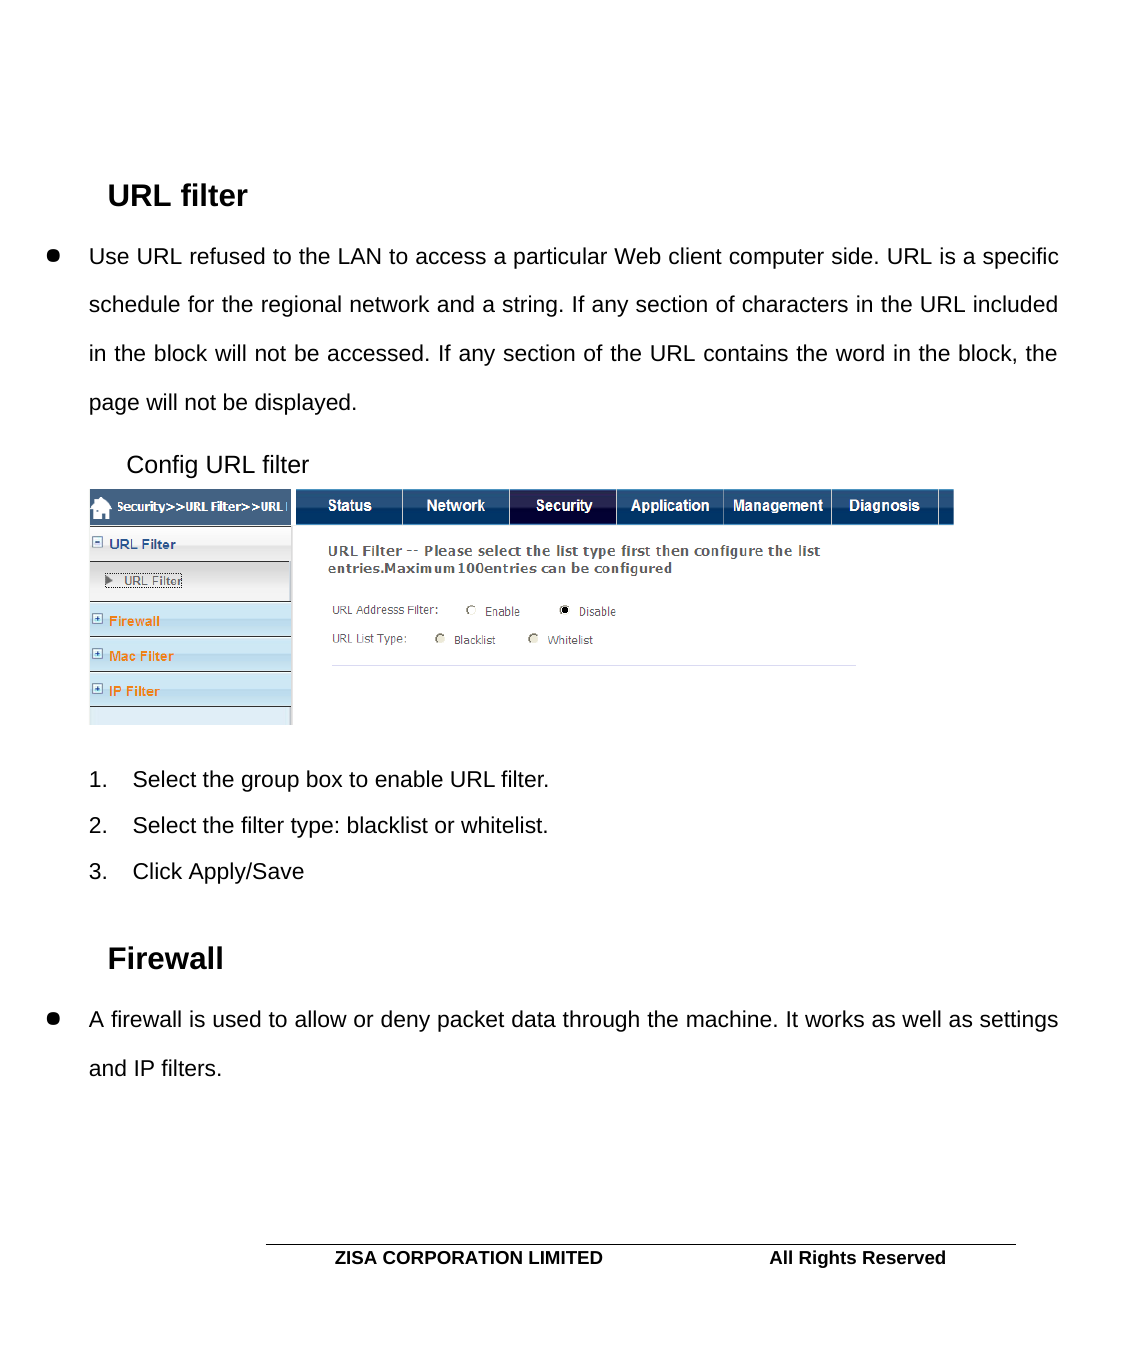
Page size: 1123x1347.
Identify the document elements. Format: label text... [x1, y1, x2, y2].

picture [88, 489, 954, 725]
subtitle Config URL filter [126, 448, 1016, 481]
list A firewall is used to allow or deny packet data through the machine. It works as well as settings and IP filters. [44, 1003, 1059, 1084]
list Click Apply/Save [89, 855, 1059, 887]
list Select the filter type: blacklist or whitelist. [89, 809, 1059, 842]
subtitle URL filter [107, 162, 1016, 227]
list Use URL refused to the LAN to access a particular Web client computer side. URL is a specific schedule for the regional network and a string. If any section of characters in the URL included in the block will not be accessed. If any section of the URL contains the word in the block, the page will not be displayed. [44, 240, 1059, 418]
subtitle Firewall [107, 925, 1016, 990]
list Select the group box to enable URL filter. [89, 763, 1059, 796]
